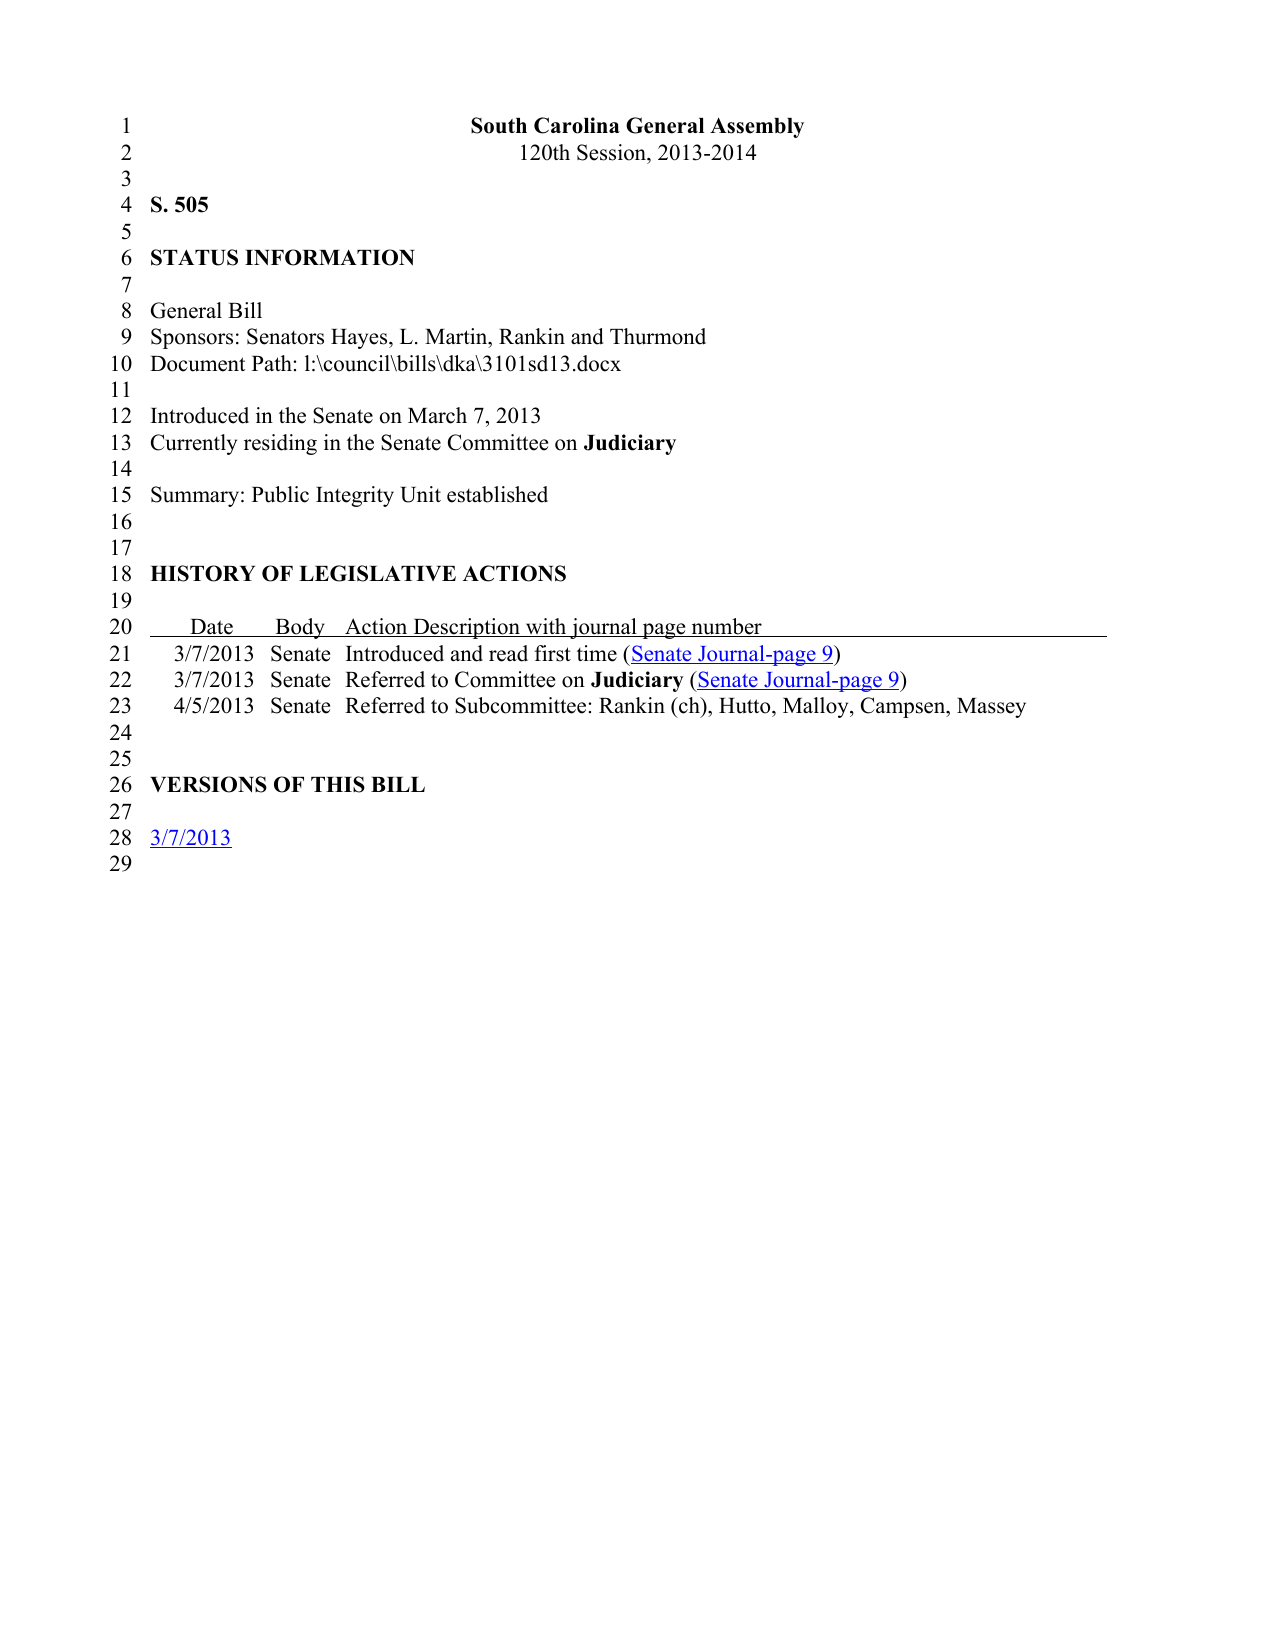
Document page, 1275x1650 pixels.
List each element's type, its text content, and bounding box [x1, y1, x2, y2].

text Sponsors: Senators Hayes, L. Martin, Rankin and Thurmond [150, 323, 1125, 350]
text General Bill [150, 297, 1125, 323]
text 3/7/2013 [150, 824, 1125, 850]
text Currently residing in the Senate Committee on Judiciary [150, 429, 1125, 455]
text HISTORY OF LEGISLATIVE ACTIONS [150, 561, 1125, 587]
text S. 505 [150, 192, 1125, 218]
text 4/5/2013 Senate Referred to Subcommittee: Rankin (ch), Hutto, Malloy, Campsen, Massey [150, 692, 1125, 719]
text VERSIONS OF THIS BILL [150, 771, 1125, 798]
text STATUS INFORMATION [150, 244, 1125, 271]
text South Carolina General Assembly [150, 112, 1125, 139]
text 3/7/2013 Senate Introduced and read first time (Senate Journal-page 9) [150, 639, 1125, 666]
text Introduced in the Senate on March 7, 2013 [150, 402, 1125, 429]
text 120th Session, 2013-2014 [150, 139, 1125, 165]
text 3/7/2013 Senate Referred to Committee on Judiciary (Senate Journal-page 9) [150, 666, 1125, 692]
text Date Body Action Description with journal page number [150, 613, 1125, 639]
text Document Path: l:\council\bills\dka\3101sd13.docx [150, 350, 1125, 376]
text Summary: Public Integrity Unit established [150, 481, 1125, 508]
